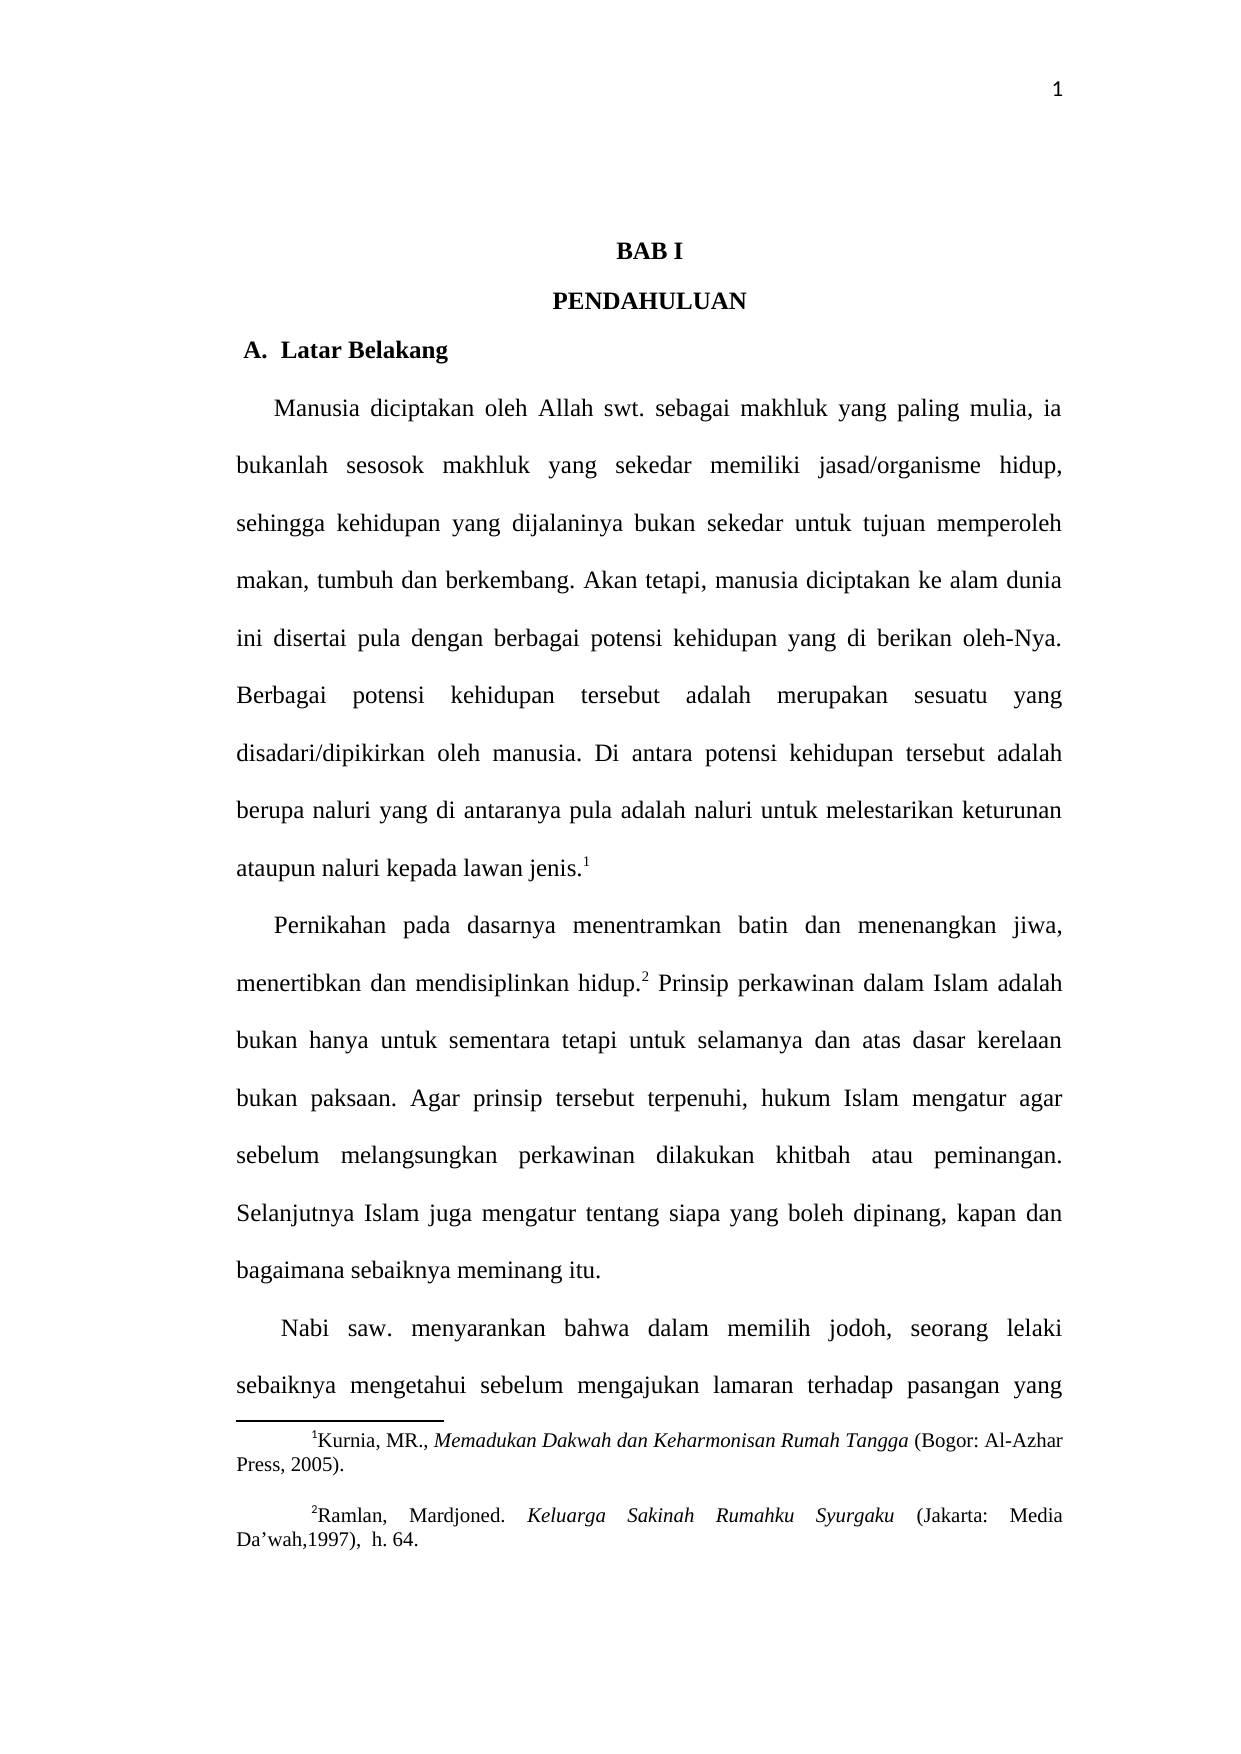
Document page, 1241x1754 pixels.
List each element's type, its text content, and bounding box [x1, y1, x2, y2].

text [236, 1313, 1063, 1399]
text Pernikahan pada dasarnya menentramkan batin dan menenangkan jiwa, menertibkan dan mendisiplinkan hidup. Prinsip perkawinan dalam Islam adalah bukan hanya untuk sementara tetapi untuk selamanya dan atas dasar kerelaan bukan paksaan. Agar prinsip tersebut terpenuhi, hukum Islam mengatur agar sebelum melangsungkan perkawinan dilakukan khitbah atau peminangan. Selanjutnya Islam juga mengatur tentang siapa yang boleh dipinang, kapan dan bagaimana sebaiknya meminang itu. [236, 910, 1063, 1284]
text Manusia diciptakan oleh Allah swt. sebagai makhluk yang paling mulia, ia bukanlah sesosok makhluk yang sekedar memiliki jasad/organisme hidup, sehingga kehidupan yang dijalaninya bukan sekedar untuk tujuan memperoleh makan, tumbuh dan berkembang. Akan tetapi, manusia diciptakan ke alam dunia ini disertai pula dengan berbagai potensi kehidupan yang di berikan oleh-Nya. Berbagai potensi kehidupan tersebut adalah merupakan sesuatu yang disadari/dipikirkan oleh manusia. Di antara potensi kehidupan tersebut adalah berupa naluri yang di antaranya pula adalah naluri untuk melestarikan keturunan ataupun naluri kepada lawan jenis. [236, 393, 1063, 882]
text PENDAHULUAN [236, 286, 1063, 314]
text BAB I [236, 236, 1063, 265]
list Latar Belakang [243, 335, 1063, 364]
